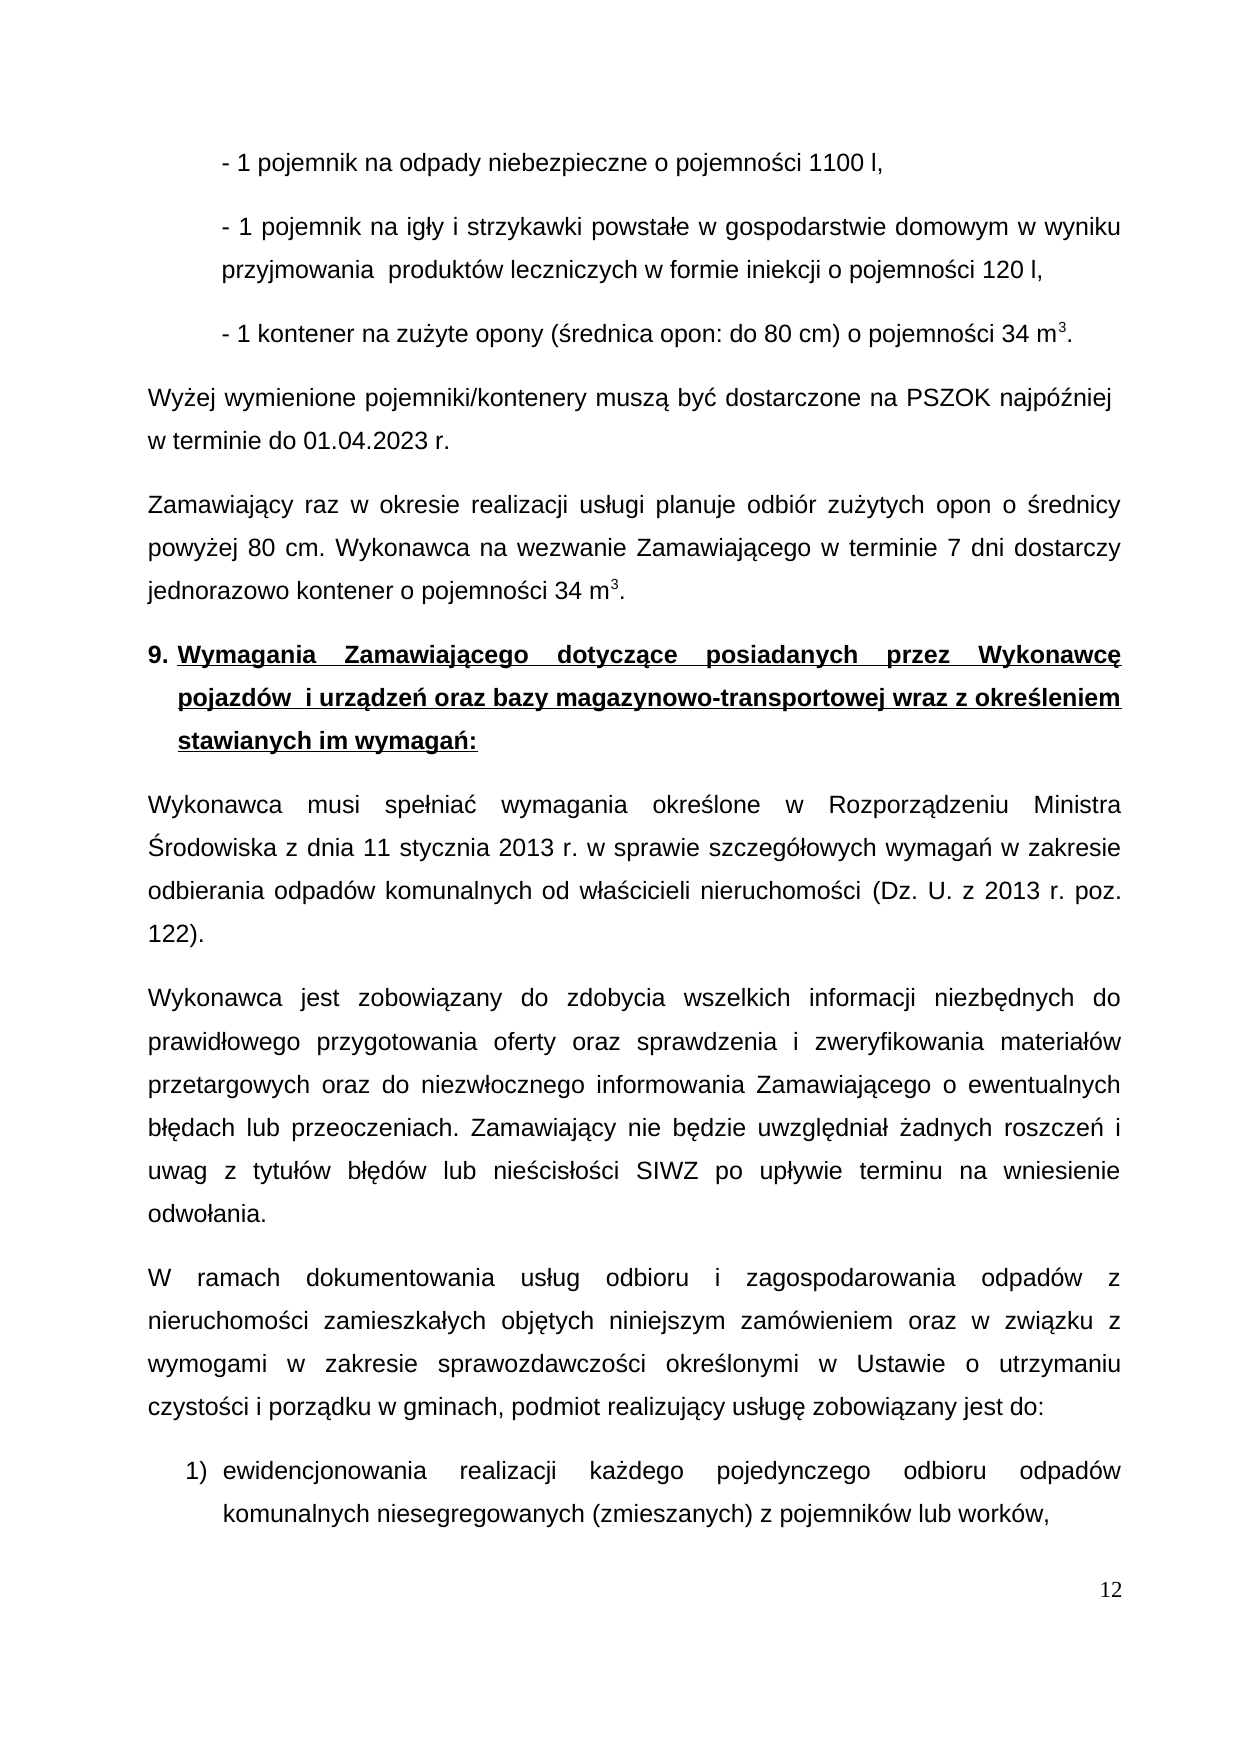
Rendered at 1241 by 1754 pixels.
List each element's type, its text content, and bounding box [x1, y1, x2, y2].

text W ramach dokumentowania usług odbioru i zagospodarowania odpadów z nieruchomości zamieszkałych objętych niniejszym zamówieniem oraz w związku z wymogami w zakresie sprawozdawczości określonymi w Ustawie o utrzymaniu czystości i porządku w gminach, podmiot realizujący usługę zobowiązany jest do: [148, 1263, 1122, 1421]
text - 1 kontener na zużyte opony (średnica opon: do 80 cm) o pojemności 34 m3. [221, 319, 1122, 347]
text Wykonawca musi spełniać wymagania określone w Rozporządzeniu Ministra Środowiska z dnia 11 stycznia 2013 r. w sprawie szczegółowych wymagań w zakresie odbierania odpadów komunalnych od właścicieli nieruchomości (Dz. U. z 2013 r. poz. 122). [148, 790, 1122, 948]
text Wykonawca jest zobowiązany do zdobycia wszelkich informacji niezbędnych do prawidłowego przygotowania oferty oraz sprawdzenia i zweryfikowania materiałów przetargowych oraz do niezwłocznego informowania Zamawiającego o ewentualnych błędach lub przeoczeniach. Zamawiający nie będzie uwzględniał żadnych roszczeń i uwag z tytułów błędów lub nieścisłości SIWZ po upływie terminu na wniesienie odwołania. [148, 983, 1122, 1228]
list ewidencjonowania realizacji każdego pojedynczego odbioru odpadów komunalnych niesegregowanych (zmieszanych) z pojemników lub worków, [185, 1456, 1122, 1528]
text Zamawiający raz w okresie realizacji usługi planuje odbiór zużytych opon o średnicy powyżej 80 cm. Wykonawca na wezwanie Zamawiającego w terminie 7 dni dostarczy jednorazowo kontener o pojemności 34 m3. [148, 490, 1122, 605]
list Wymagania Zamawiającego dotyczące posiadanych przez Wykonawcę pojazdów i urządzeń oraz bazy magazynowo-transportowej wraz z określeniem stawianych im wymagań: [148, 640, 1122, 755]
text Wyżej wymienione pojemniki/kontenery muszą być dostarczone na PSZOK najpóźniej w terminie do 01.04.2023 r. [148, 383, 1122, 454]
text - 1 pojemnik na odpady niebezpieczne o pojemności , [221, 148, 1122, 176]
text - 1 pojemnik na igły i strzykawki powstałe w gospodarstwie domowym w wyniku przyjmowania produktów leczniczych w formie iniekcji o pojemności , [221, 212, 1122, 283]
